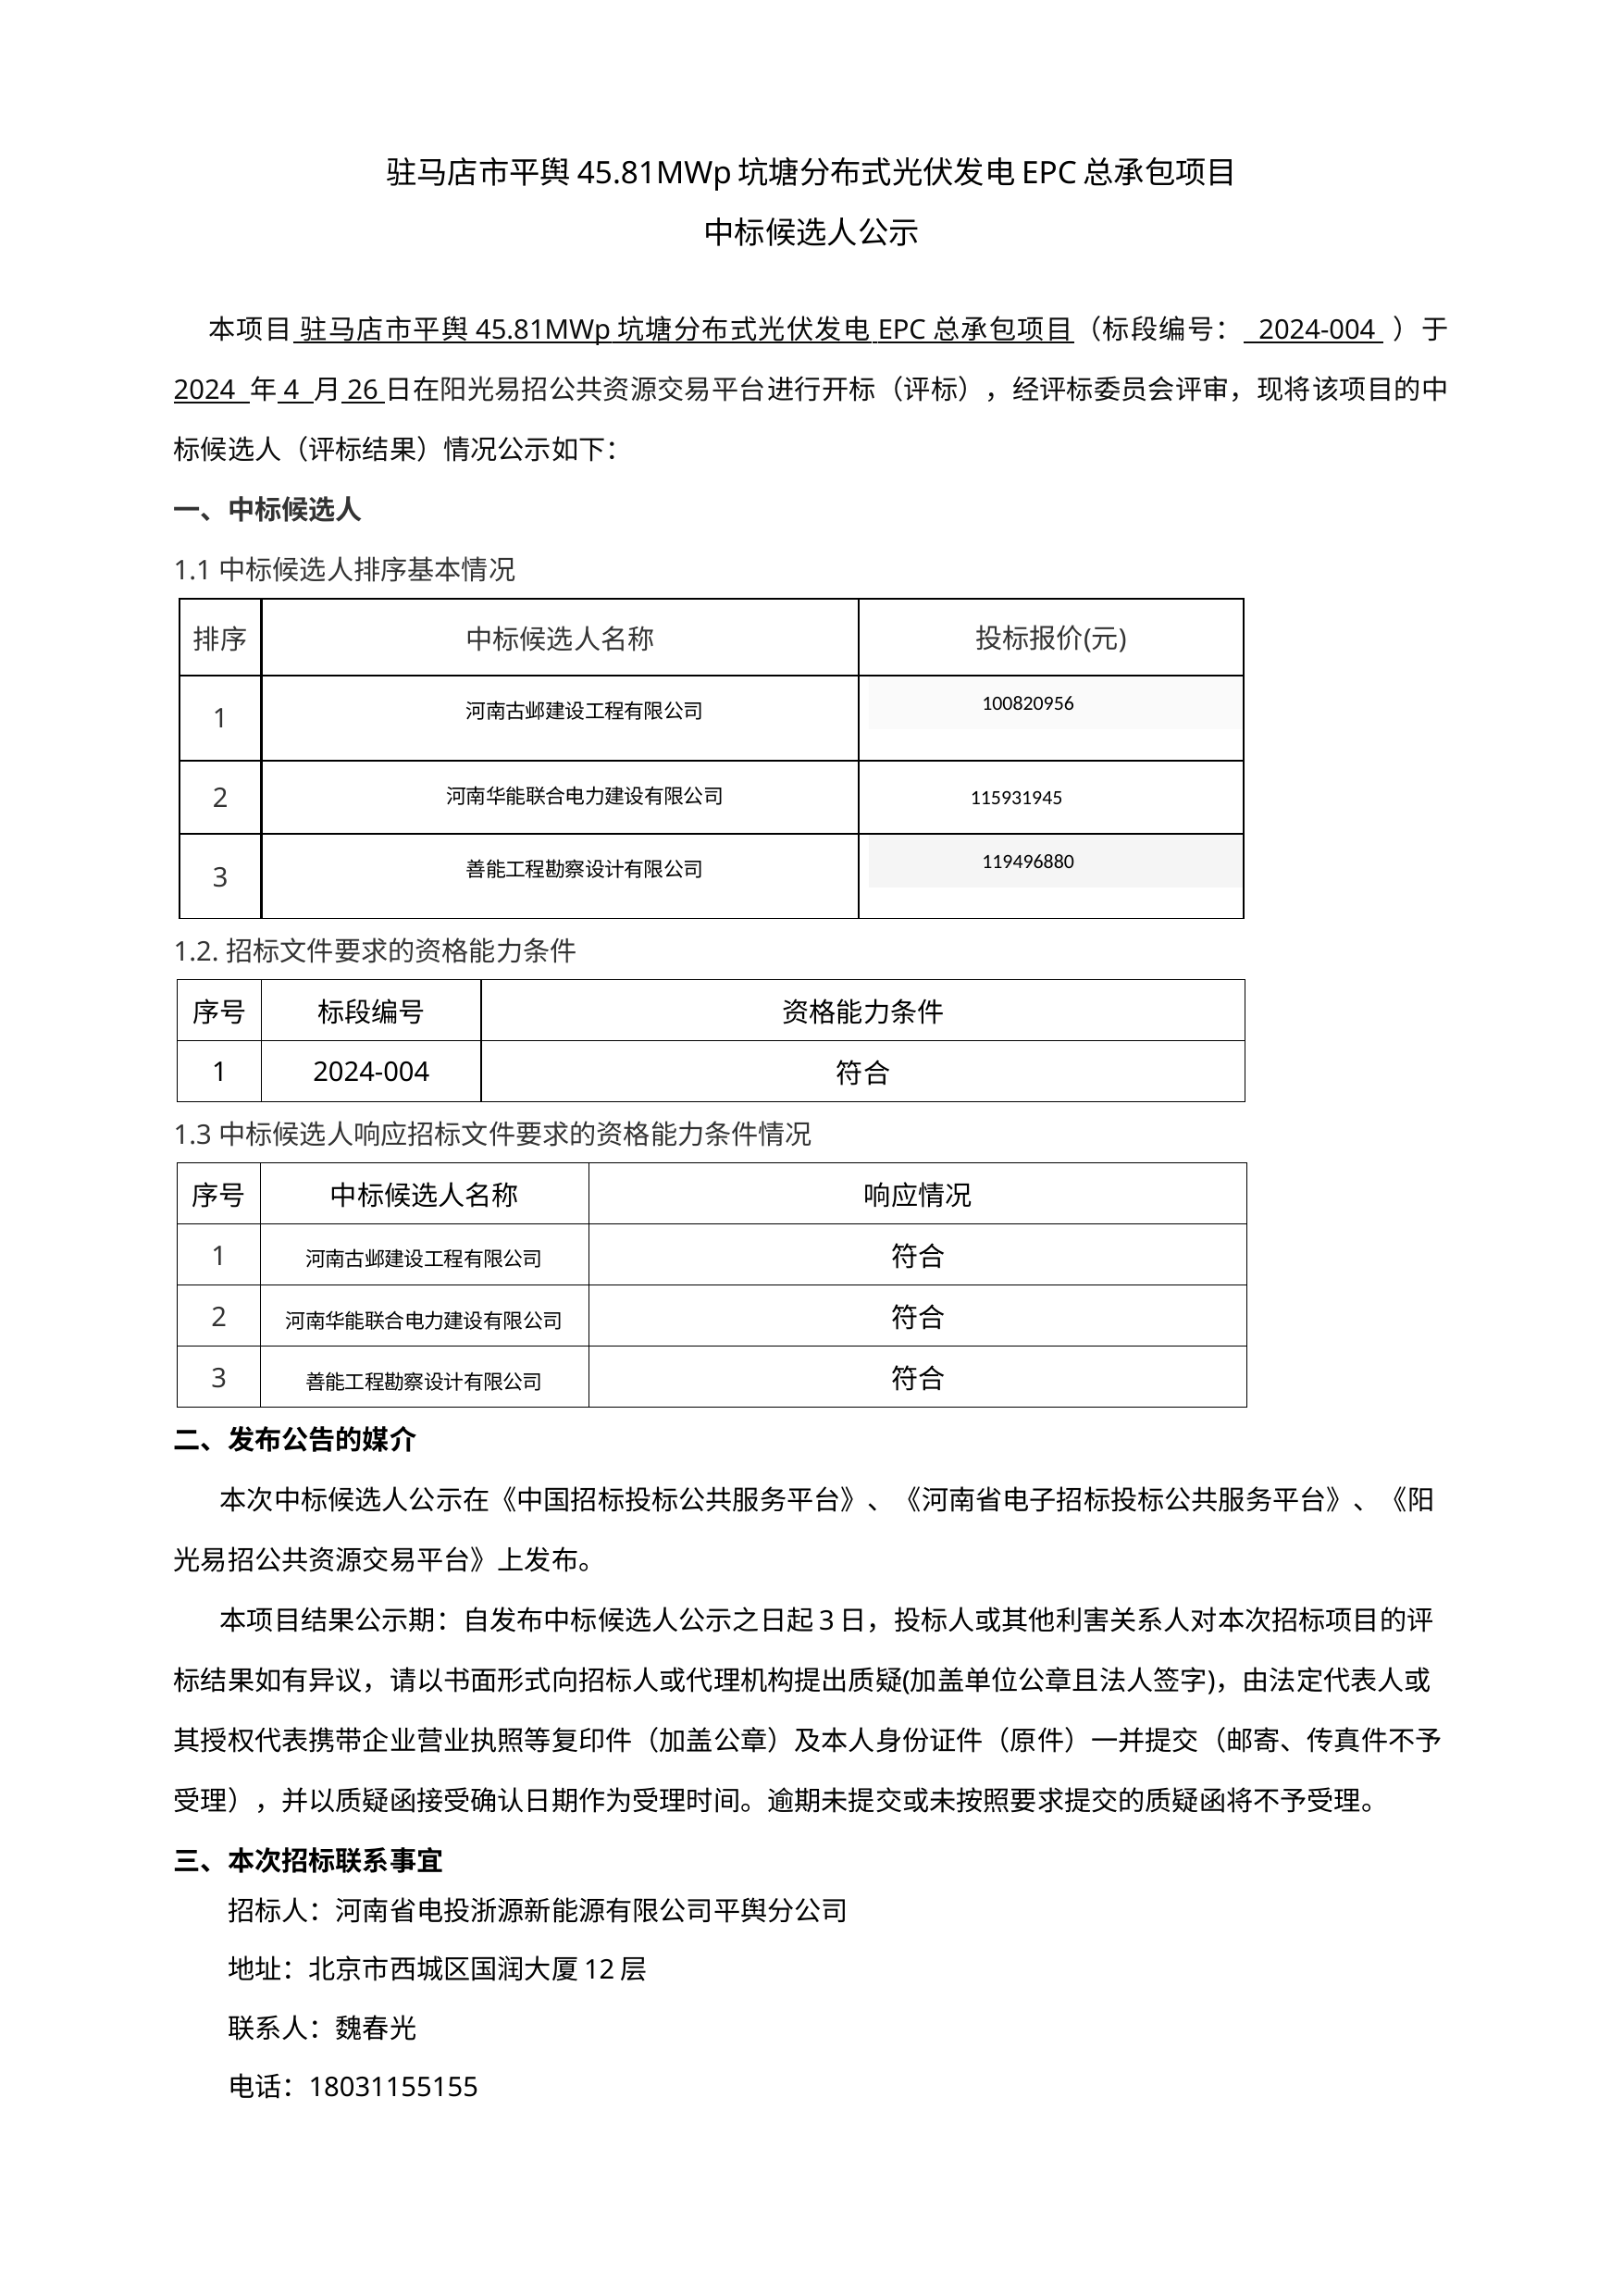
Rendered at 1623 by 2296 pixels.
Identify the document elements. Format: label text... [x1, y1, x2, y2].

text 本项目 驻马店市平舆45.81MWp坑塘分布式光伏发电EPC总承包项目（标段编号： 2024-004 ）于 2024 年 4 月 26 日在阳光易招公共资源交易平台进行开标（评标），经评标委员会评审，现将该项目的中标候选人（评标结果）情况公示如下： [173, 297, 1449, 478]
table_cell 2 [178, 1285, 260, 1346]
table_header 排序 [180, 600, 260, 674]
table_cell 善能工程勘察设计有限公司 [263, 835, 858, 918]
table_cell 3 [180, 835, 260, 918]
table_header 序号 [178, 1163, 260, 1223]
table_cell 符合 [482, 1041, 1245, 1101]
table_header 序号 [178, 980, 261, 1040]
table_header 标段编号 [262, 980, 480, 1040]
table_cell 河南古邺建设工程有限公司 [261, 1224, 588, 1285]
text 1.2. 招标文件要求的资格能力条件 [173, 919, 1449, 979]
table_cell 河南古邺建设工程有限公司 [263, 676, 858, 760]
table_cell 115931945 [860, 762, 1243, 833]
table_cell 1 [178, 1041, 261, 1101]
text 一、中标候选人 [173, 478, 1449, 538]
table_cell [860, 676, 1243, 760]
table_cell 符合 [589, 1347, 1246, 1407]
table_header 资格能力条件 [482, 980, 1245, 1040]
table_cell 符合 [589, 1224, 1246, 1285]
table_cell [860, 835, 1243, 918]
text 本次中标候选人公示在《中国招标投标公共服务平台》、《河南省电子招标投标公共服务平台》、《阳光易招公共资源交易平台》上发布。 [173, 1468, 1449, 1588]
table_header 中标候选人名称 [261, 1163, 588, 1223]
table_cell 3 [178, 1347, 260, 1407]
text 1.3 中标候选人响应招标文件要求的资格能力条件情况 [173, 1102, 1449, 1162]
table_cell 2 [180, 762, 260, 833]
text 1.1 中标候选人排序基本情况 [173, 538, 1449, 598]
text 地址：北京市西城区国润大厦12层 [173, 1948, 1449, 1987]
table_header 响应情况 [589, 1163, 1246, 1223]
table_cell 河南华能联合电力建设有限公司 [263, 762, 858, 833]
text 本项目结果公示期：自发布中标候选人公示之日起3日，投标人或其他利害关系人对本次招标项目的评标结果如有异议，请以书面形式向招标人或代理机构提出质疑(加盖单位公章且法人签字)，由法定代表人或其授权代表携带企业营业执照等复印件（加盖公章）及本人身份证件（原件）一并提交（邮寄、传真件不予受理），并以质疑函接受确认日期作为受理时间。逾期未提交或未按照要求提交的质疑函将不予受理。 [173, 1588, 1449, 1829]
table_header 中标候选人名称 [263, 600, 858, 674]
text 联系人：魏春光 [173, 2006, 1449, 2046]
table_header 投标报价(元) [860, 600, 1243, 674]
text 二、发布公告的媒介 [173, 1408, 1449, 1468]
table_cell 2024-004 [262, 1041, 480, 1101]
table_cell 1 [178, 1224, 260, 1285]
text 电话：18031155155 [173, 2066, 1449, 2104]
text 中标候选人公示 [173, 200, 1449, 260]
table_cell 善能工程勘察设计有限公司 [261, 1347, 588, 1407]
table_cell 河南华能联合电力建设有限公司 [261, 1285, 588, 1346]
text 驻马店市平舆45.81MWp坑塘分布式光伏发电EPC总承包项目 [173, 140, 1449, 200]
table_cell 符合 [589, 1285, 1246, 1346]
table_cell 1 [180, 676, 260, 760]
text 招标人：河南省电投浙源新能源有限公司平舆分公司 [173, 1889, 1449, 1929]
text 三、本次招标联系事宜 [173, 1829, 1449, 1889]
